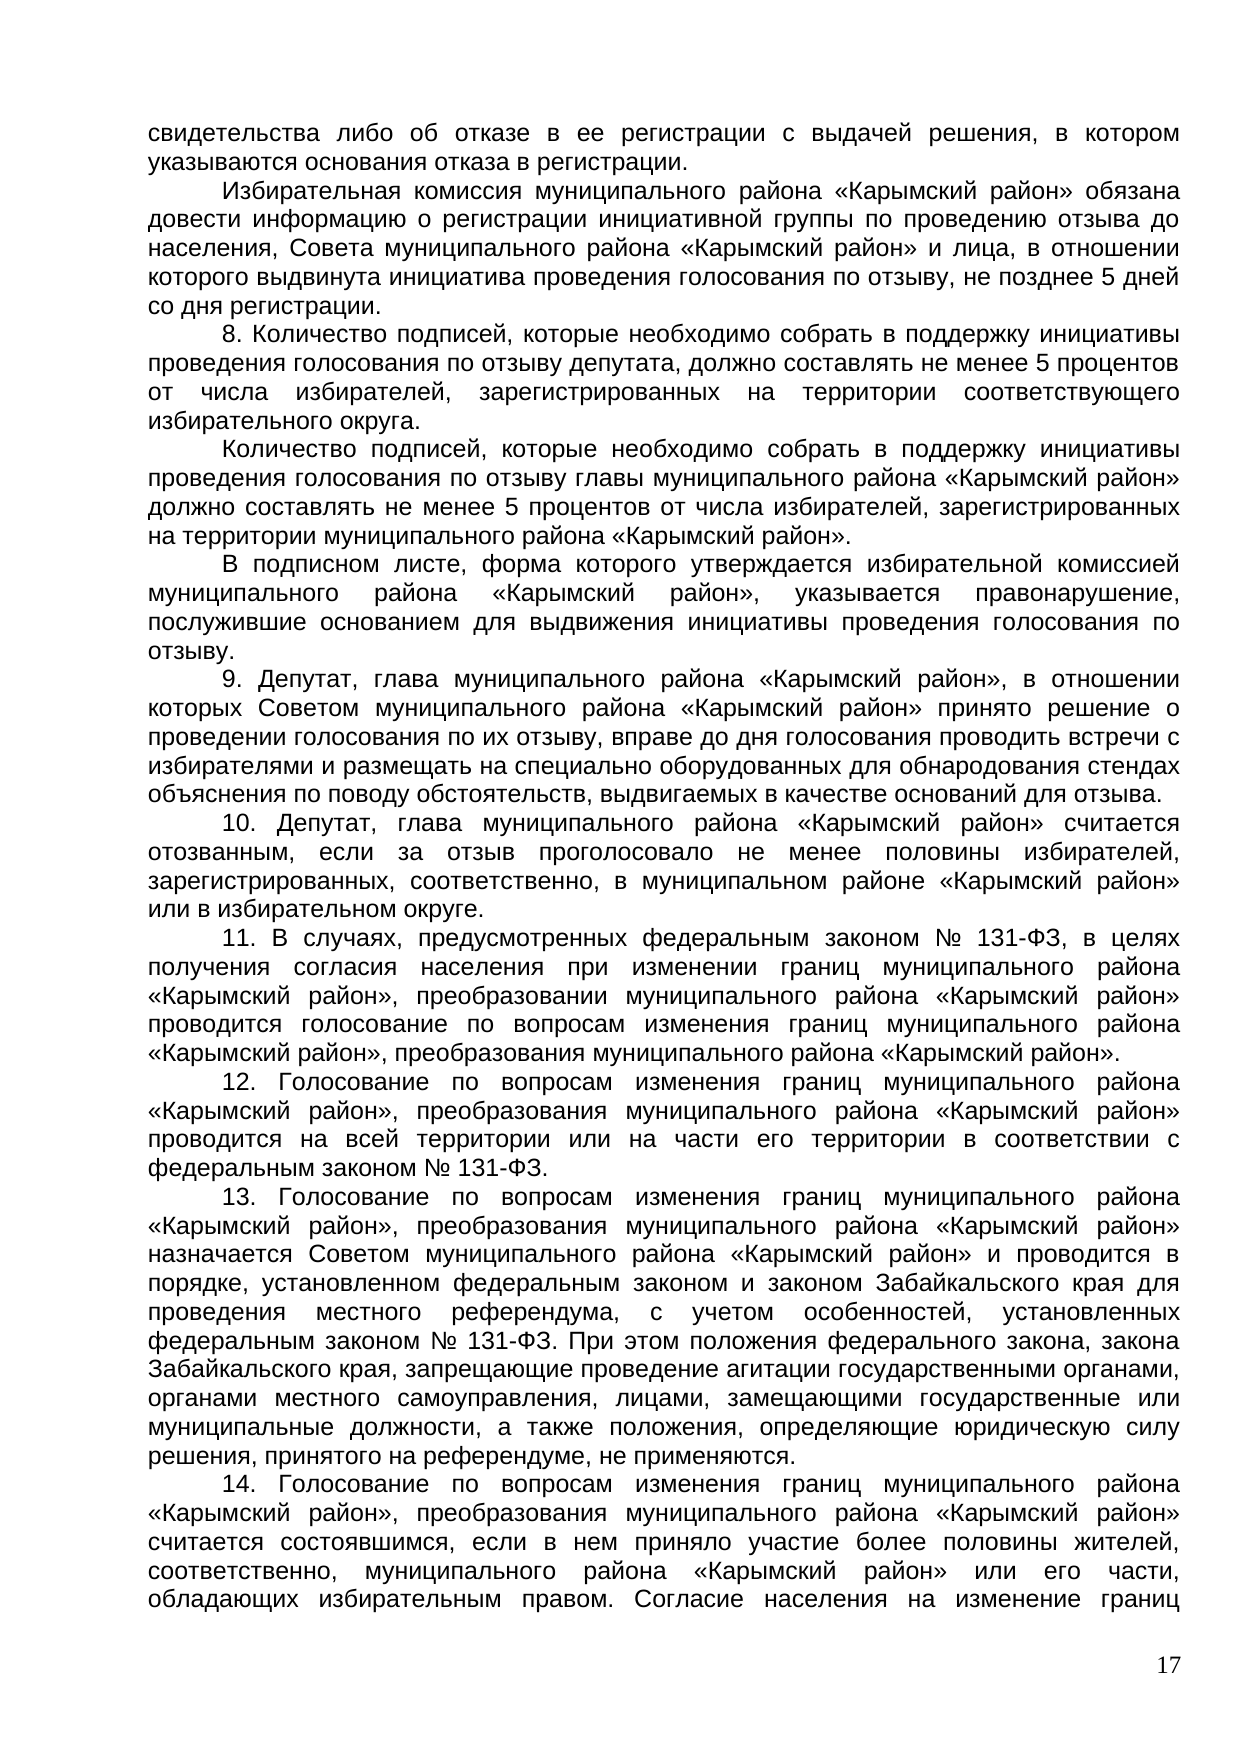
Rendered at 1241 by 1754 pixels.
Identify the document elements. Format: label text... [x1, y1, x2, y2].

text 10. Депутат, глава муниципального района «Карымский район» считается отозванным, если за отзыв проголосовало не менее половины избирателей, зарегистрированных, соответственно, в муниципальном районе «Карымский район» или в избирательном округе. [148, 808, 1181, 923]
text 13. Голосование по вопросам изменения границ муниципального района «Карымский район», преобразования муниципального района «Карымский район» назначается Советом муниципального района «Карымский район» и проводится в порядке, установленном федеральным законом и законом Забайкальского края для проведения местного референдума, с учетом особенностей, установленных федеральным законом № 131-ФЗ. При этом положения федерального закона, закона Забайкальского края, запрещающие проведение агитации государственными органами, органами местного самоуправления, лицами, замещающими государственные или муниципальные должности, а также положения, определяющие юридическую силу решения, принятого на референдуме, не применяются. [148, 1182, 1181, 1469]
text 11. В случаях, предусмотренных федеральным законом № 131-ФЗ, в целях получения согласия населения при изменении границ муниципального района «Карымский район», преобразовании муниципального района «Карымский район» проводится голосование по вопросам изменения границ муниципального района «Карымский район», преобразования муниципального района «Карымский район». [148, 923, 1181, 1067]
text 9. Депутат, глава муниципального района «Карымский район», в отношении которых Советом муниципального района «Карымский район» принято решение о проведении голосования по их отзыву, вправе до дня голосования проводить встречи с избирателями и размещать на специально оборудованных для обнародования стендах объяснения по поводу обстоятельств, выдвигаемых в качестве оснований для отзыва. [148, 664, 1181, 808]
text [148, 1469, 1181, 1613]
text 12. Голосование по вопросам изменения границ муниципального района «Карымский район», преобразования муниципального района «Карымский район» проводится на всей территории или на части его территории в соответствии с федеральным законом № 131-ФЗ. [148, 1067, 1181, 1182]
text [148, 118, 1181, 176]
text 8. Количество подписей, которые необходимо собрать в поддержку инициативы проведения голосования по отзыву депутата, должно составлять не менее 5 процентов от числа избирателей, зарегистрированных на территории соответствующего избирательного округа. [148, 319, 1181, 434]
text Избирательная комиссия муниципального района «Карымский район» обязана довести информацию о регистрации инициативной группы по проведению отзыва до населения, Совета муниципального района «Карымский район» и лица, в отношении которого выдвинута инициатива проведения голосования по отзыву, не позднее 5 дней со дня регистрации. [148, 176, 1181, 319]
text В подписном листе, форма которого утверждается избирательной комиссией муниципального района «Карымский район», указывается правонарушение, послужившие основанием для выдвижения инициативы проведения голосования по отзыву. [148, 549, 1181, 664]
text Количество подписей, которые необходимо собрать в поддержку инициативы проведения голосования по отзыву главы муниципального района «Карымский район» должно составлять не менее 5 процентов от числа избирателей, зарегистрированных на территории муниципального района «Карымский район». [148, 434, 1181, 549]
